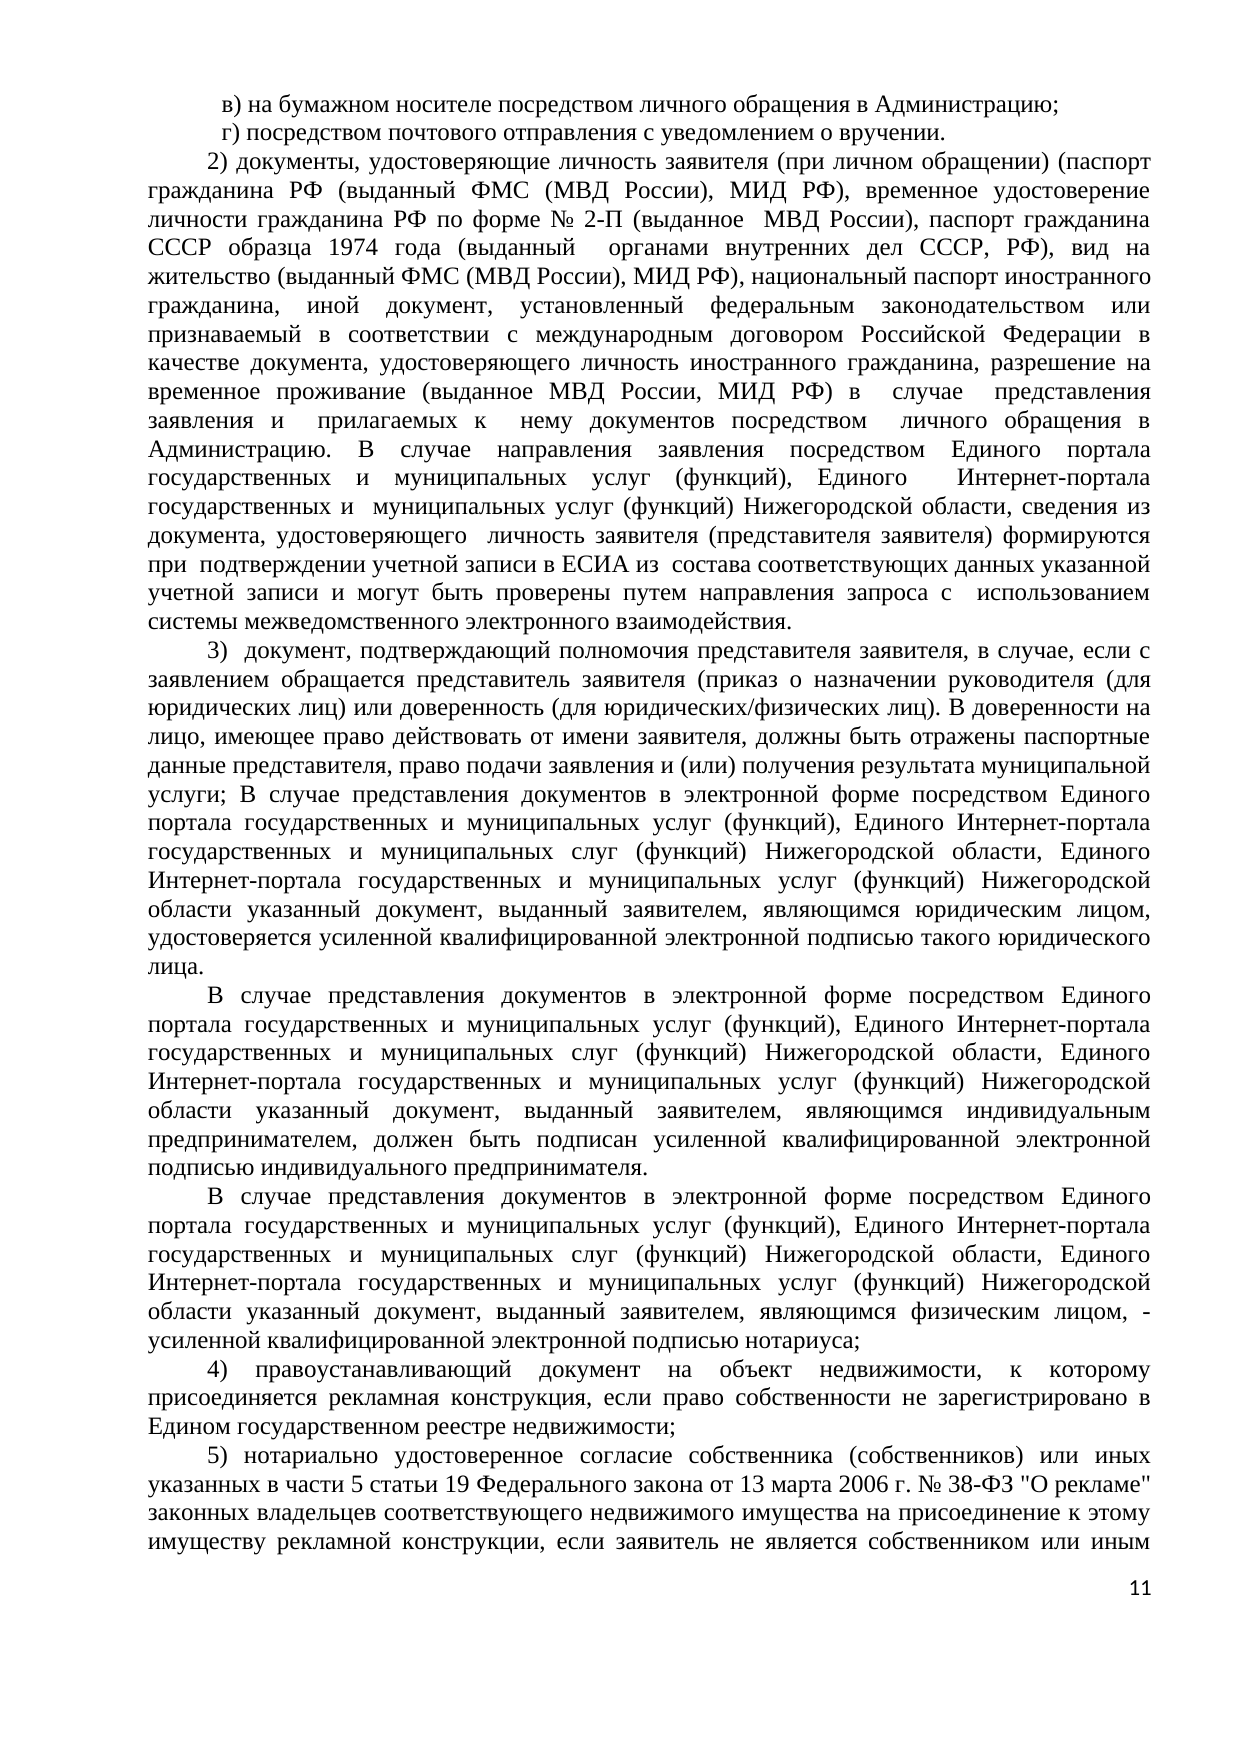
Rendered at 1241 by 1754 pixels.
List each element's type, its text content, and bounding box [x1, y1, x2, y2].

text в) на бумажном носителе посредством личного обращения в Администрацию; [148, 89, 1152, 117]
text В случае представления документов в электронной форме посредством Единого портала государственных и муниципальных услуг (функций), Единого Интернет-портала государственных и муниципальных слуг (функций) Нижегородской области, Единого Интернет-портала государственных и муниципальных услуг (функций) Нижегородской области указанный документ, выданный заявителем, являющимся индивидуальным предпринимателем, должен быть подписан усиленной квалифицированной электронной подписью индивидуального предпринимателя. [148, 980, 1152, 1181]
text г) посредством почтового отправления с уведомлением о вручении. [148, 117, 1152, 146]
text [148, 1440, 1152, 1555]
text 3) документ, подтверждающий полномочия представителя заявителя, в случае, если с заявлением обращается представитель заявителя (приказ о назначении руководителя (для юридических лиц) или доверенность (для юридических/физических лиц). В доверенности на лицо, имеющее право действовать от имени заявителя, должны быть отражены паспортные данные представителя, право подачи заявления и (или) получения результата муниципальной услуги; В случае представления документов в электронной форме посредством Единого портала государственных и муниципальных услуг (функций), Единого Интернет-портала государственных и муниципальных слуг (функций) Нижегородской области, Единого Интернет-портала государственных и муниципальных услуг (функций) Нижегородской области указанный документ, выданный заявителем, являющимся юридическим лицом, удостоверяется усиленной квалифицированной электронной подписью такого юридического лица. [148, 635, 1152, 980]
text 2) документы, удостоверяющие личность заявителя (при личном обращении) (паспорт гражданина РФ (выданный ФМС (МВД России), МИД РФ), временное удостоверение личности гражданина РФ по форме № 2-П (выданное МВД России), паспорт гражданина СССР образца 1974 года (выданный органами внутренних дел СССР, РФ), вид на жительство (выданный ФМС (МВД России), МИД РФ), национальный паспорт иностранного гражданина, иной документ, установленный федеральным законодательством или признаваемый в соответствии с международным договором Российской Федерации в качестве документа, удостоверяющего личность иностранного гражданина, разрешение на временное проживание (выданное МВД России, МИД РФ) в случае представления заявления и прилагаемых к нему документов посредством личного обращения в Администрацию. В случае направления заявления посредством Единого портала государственных и муниципальных услуг (функций), Единого Интернет-портала государственных и муниципальных услуг (функций) Нижегородской области, сведения из документа, удостоверяющего личность заявителя (представителя заявителя) формируются при подтверждении учетной записи в ЕСИА из состава соответствующих данных указанной учетной записи и могут быть проверены путем направления запроса с использованием системы межведомственного электронного взаимодействия. [148, 146, 1152, 635]
text 4) правоустанавливающий документ на объект недвижимости, к которому присоединяется рекламная конструкция, если право собственности не зарегистрировано в Едином государственном реестре недвижимости; [148, 1354, 1152, 1440]
text В случае представления документов в электронной форме посредством Единого портала государственных и муниципальных услуг (функций), Единого Интернет-портала государственных и муниципальных слуг (функций) Нижегородской области, Единого Интернет-портала государственных и муниципальных услуг (функций) Нижегородской области указанный документ, выданный заявителем, являющимся физическим лицом, - усиленной квалифицированной электронной подписью нотариуса; [148, 1181, 1152, 1354]
